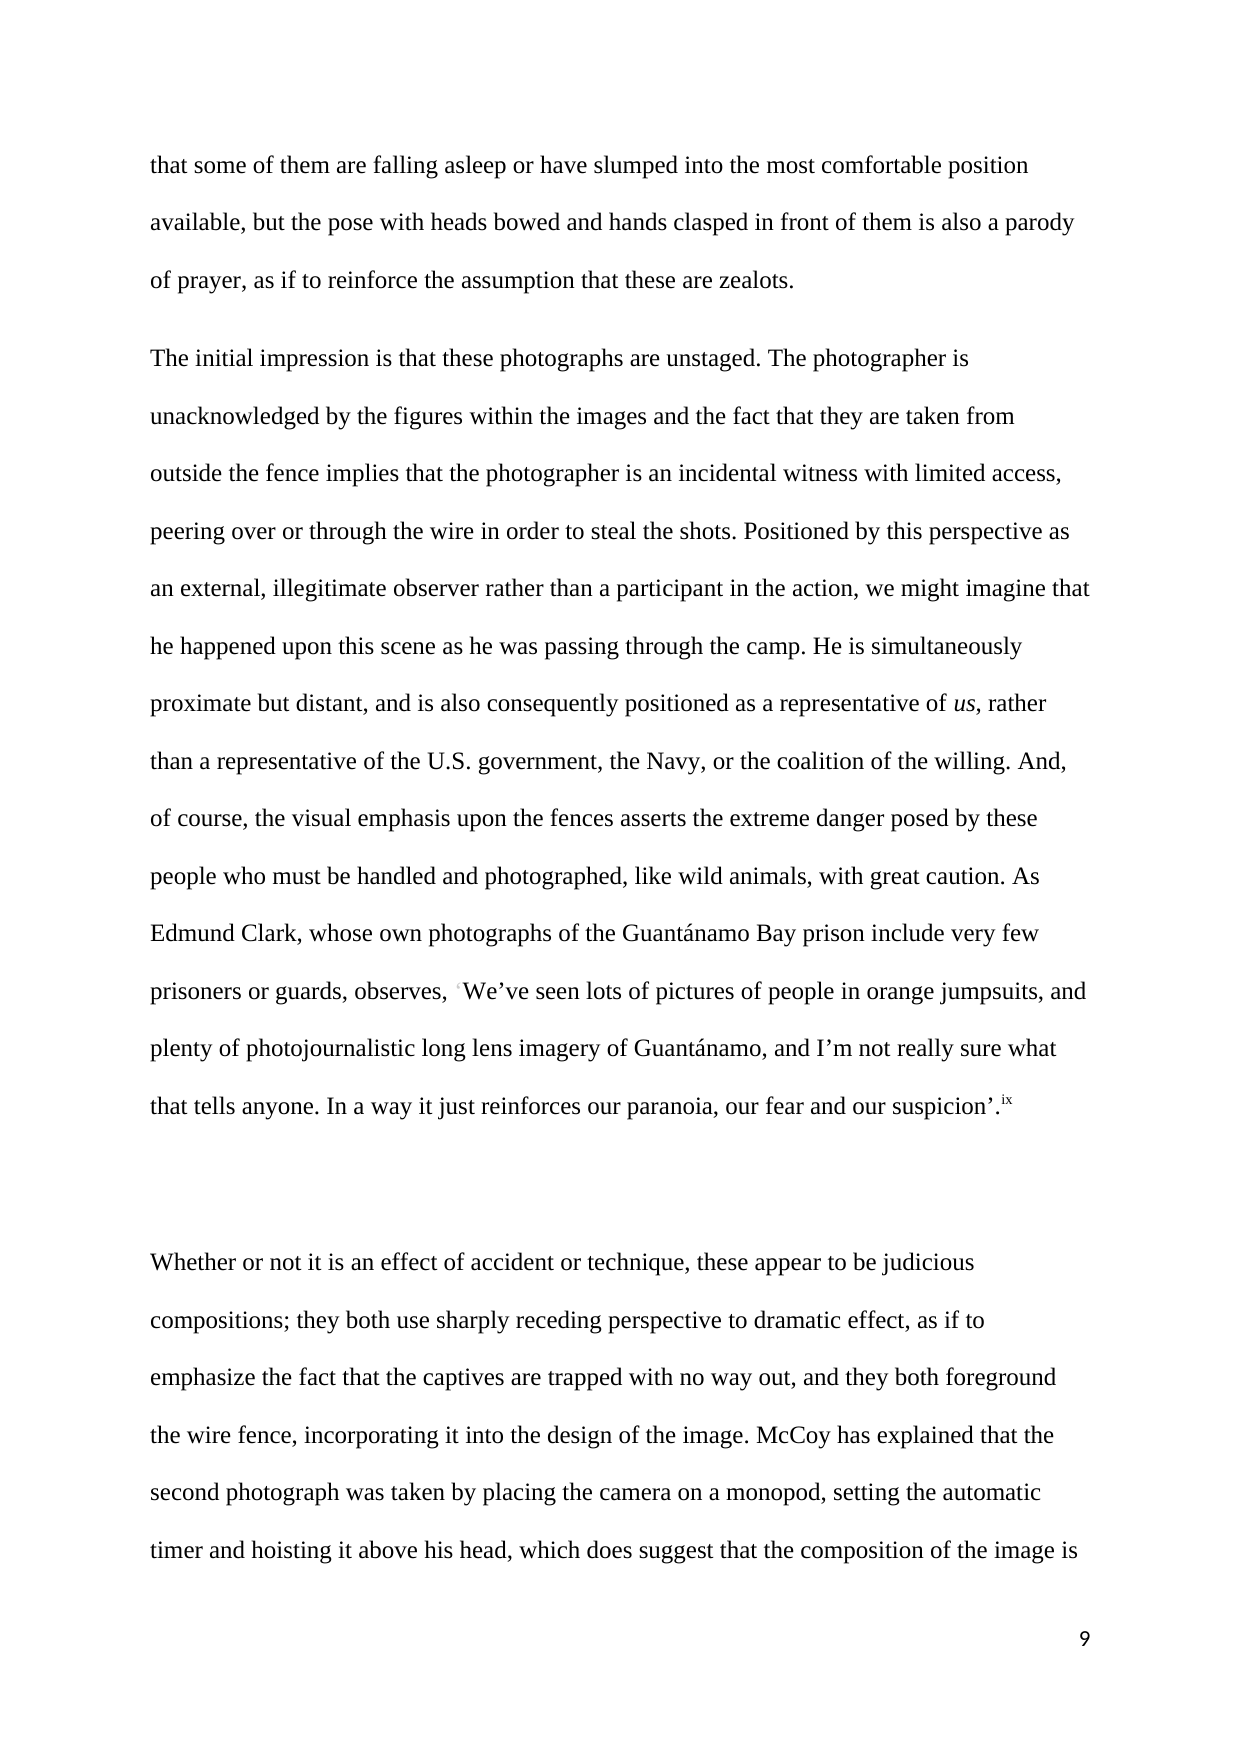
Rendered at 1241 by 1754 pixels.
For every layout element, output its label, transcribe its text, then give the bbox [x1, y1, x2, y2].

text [150, 1247, 1090, 1564]
text The initial impression is that these photographs are unstaged. The photographer is unacknowledged by the figures within the images and the fact that they are taken from outside the fence implies that the photographer is an incidental witness with limited access, peering over or through the wire in order to steal the shots. Positioned by this perspective as an external, illegitimate observer rather than a participant in the action, we might imagine that he happened upon this scene as he was passing through the camp. He is simultaneously proximate but distant, and is also consequently positioned as a representative of us, rather than a representative of the U.S. government, the Navy, or the coalition of the willing. And, of course, the visual emphasis upon the fences asserts the extreme danger posed by these people who must be handled and photographed, like wild animals, with great caution. As Edmund Clark, whose own photographs of the Guantánamo Bay prison include very few prisoners or guards, observes, ‘We’ve seen lots of pictures of people in orange jumpsuits, and plenty of photojournalistic long lens imagery of Guantánamo, and I’m not really sure what that tells anyone. In a way it just reinforces our paranoia, our fear and our suspicion’. [150, 343, 1090, 1119]
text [150, 150, 1090, 294]
